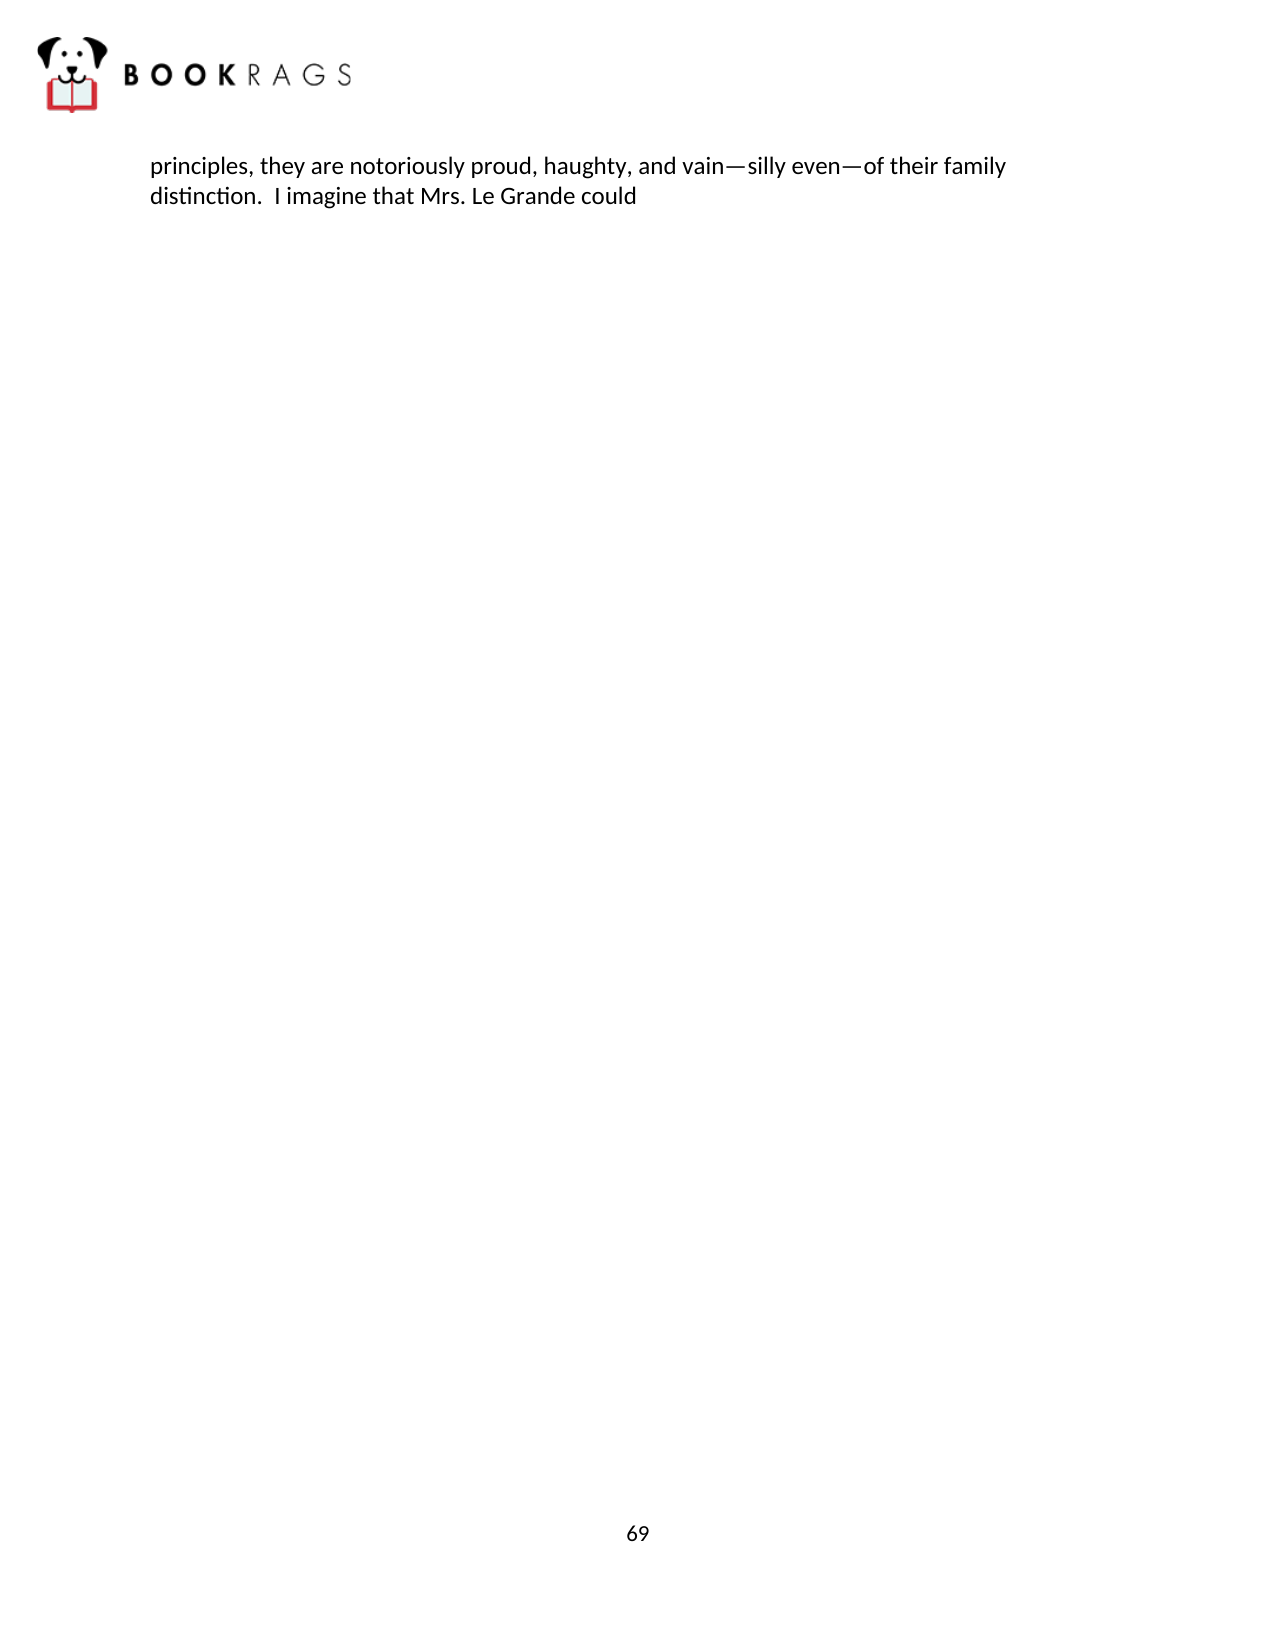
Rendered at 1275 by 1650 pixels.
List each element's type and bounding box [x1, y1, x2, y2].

picture [37, 37, 351, 113]
text [150, 150, 1125, 211]
